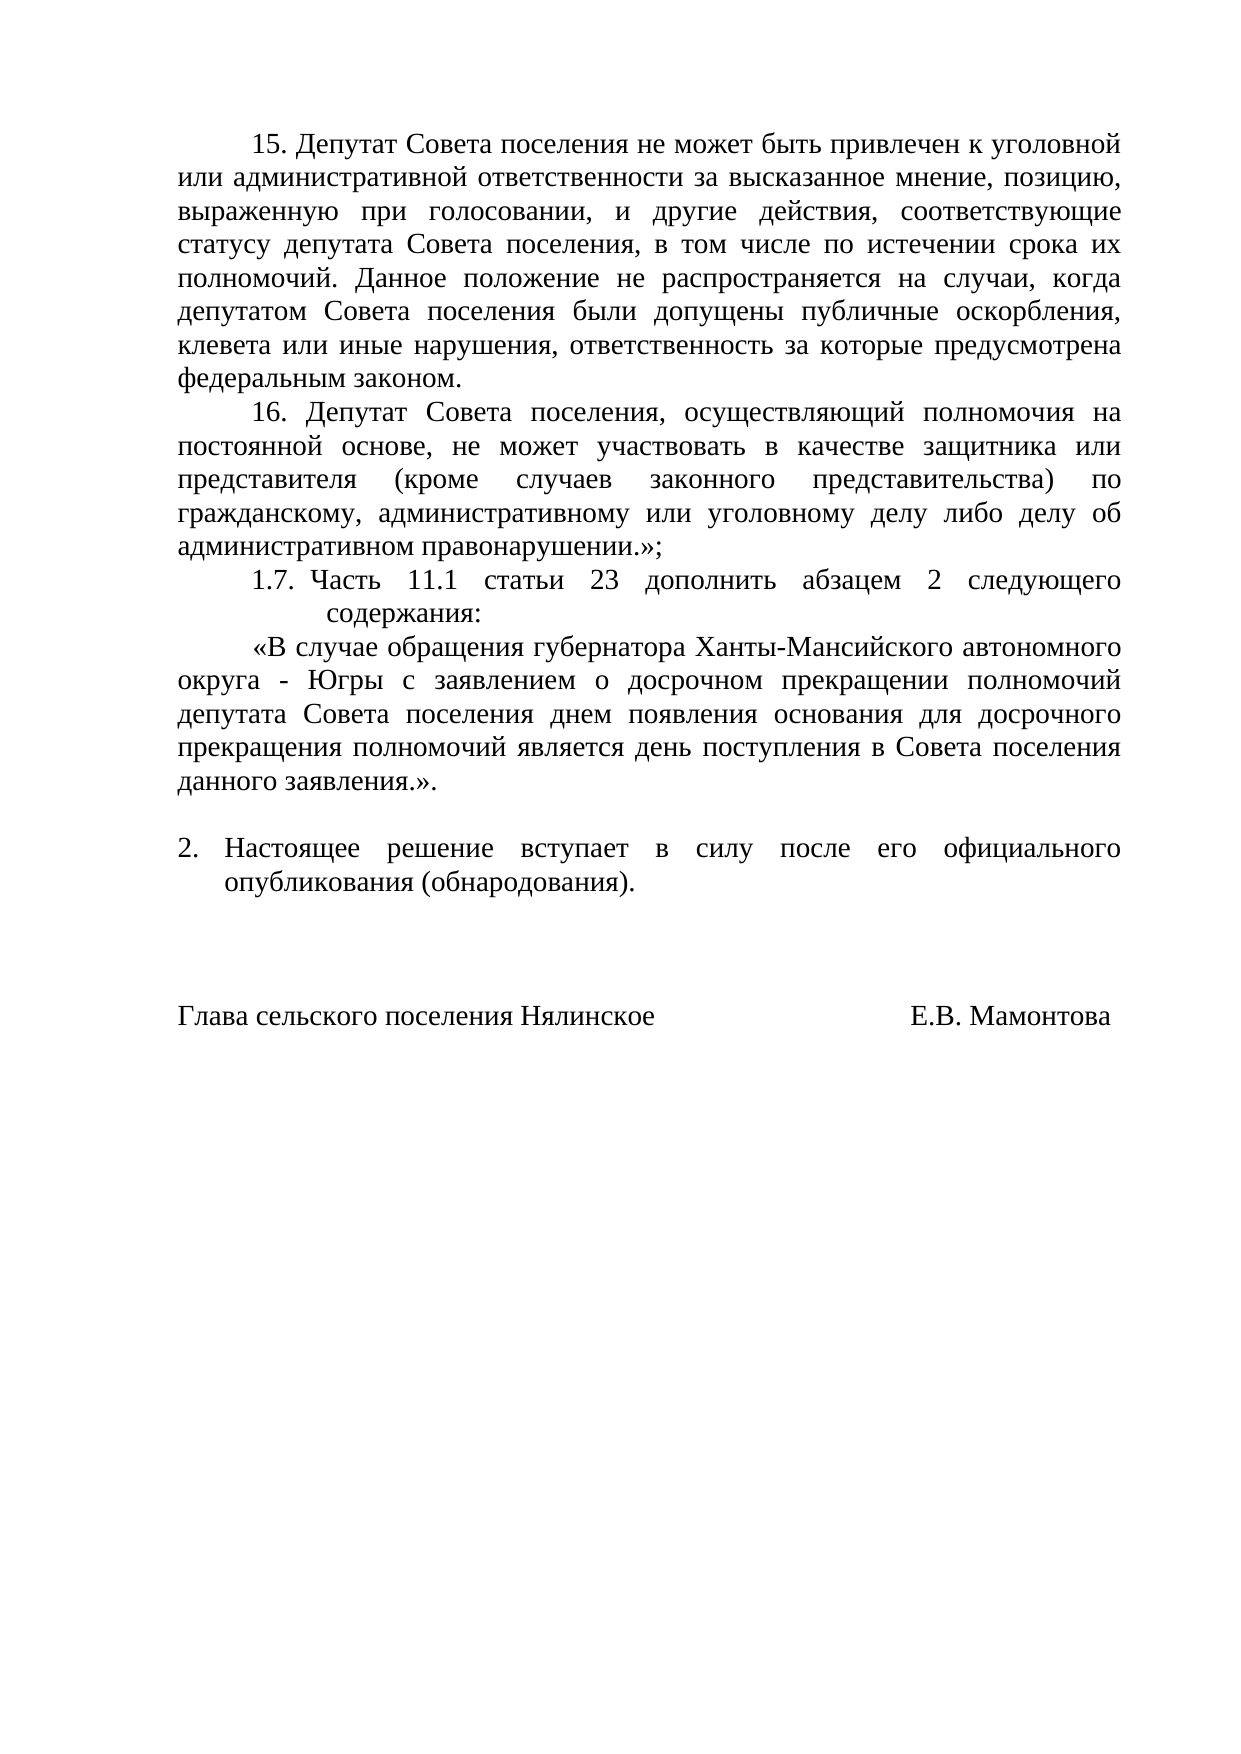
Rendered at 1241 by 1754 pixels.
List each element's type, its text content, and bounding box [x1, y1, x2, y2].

list Часть 11.1 статьи 23 дополнить абзацем 2 следующего содержания: [251, 562, 1122, 629]
list Настоящее решение вступает в силу после его официального опубликования (обнародования). [177, 830, 1122, 897]
text 15. Депутат Совета поселения не может быть привлечен к уголовной или административной ответственности за высказанное мнение, позицию, выраженную при голосовании, и другие действия, соответствующие статусу депутата Совета поселения, в том числе по истечении срока их полномочий. Данное положение не распространяется на случаи, когда депутатом Совета поселения были допущены публичные оскорбления, клевета или иные нарушения, ответственность за которые предусмотрена федеральным законом. [177, 126, 1122, 394]
text Глава сельского поселения Нялинское Е.В. Мамонтова [177, 998, 1122, 1031]
text «В случае обращения губернатора Ханты-Мансийского автономного округа - Югры с заявлением о досрочном прекращении полномочий депутата Совета поселения днем появления основания для досрочного прекращения полномочий является день поступления в Совета поселения данного заявления.». [177, 629, 1122, 797]
text 16. Депутат Совета поселения, осуществляющий полномочия на постоянной основе, не может участвовать в качестве защитника или представителя (кроме случаев законного представительства) по гражданскому, административному или уголовному делу либо делу об административном правонарушении.»; [177, 394, 1122, 562]
